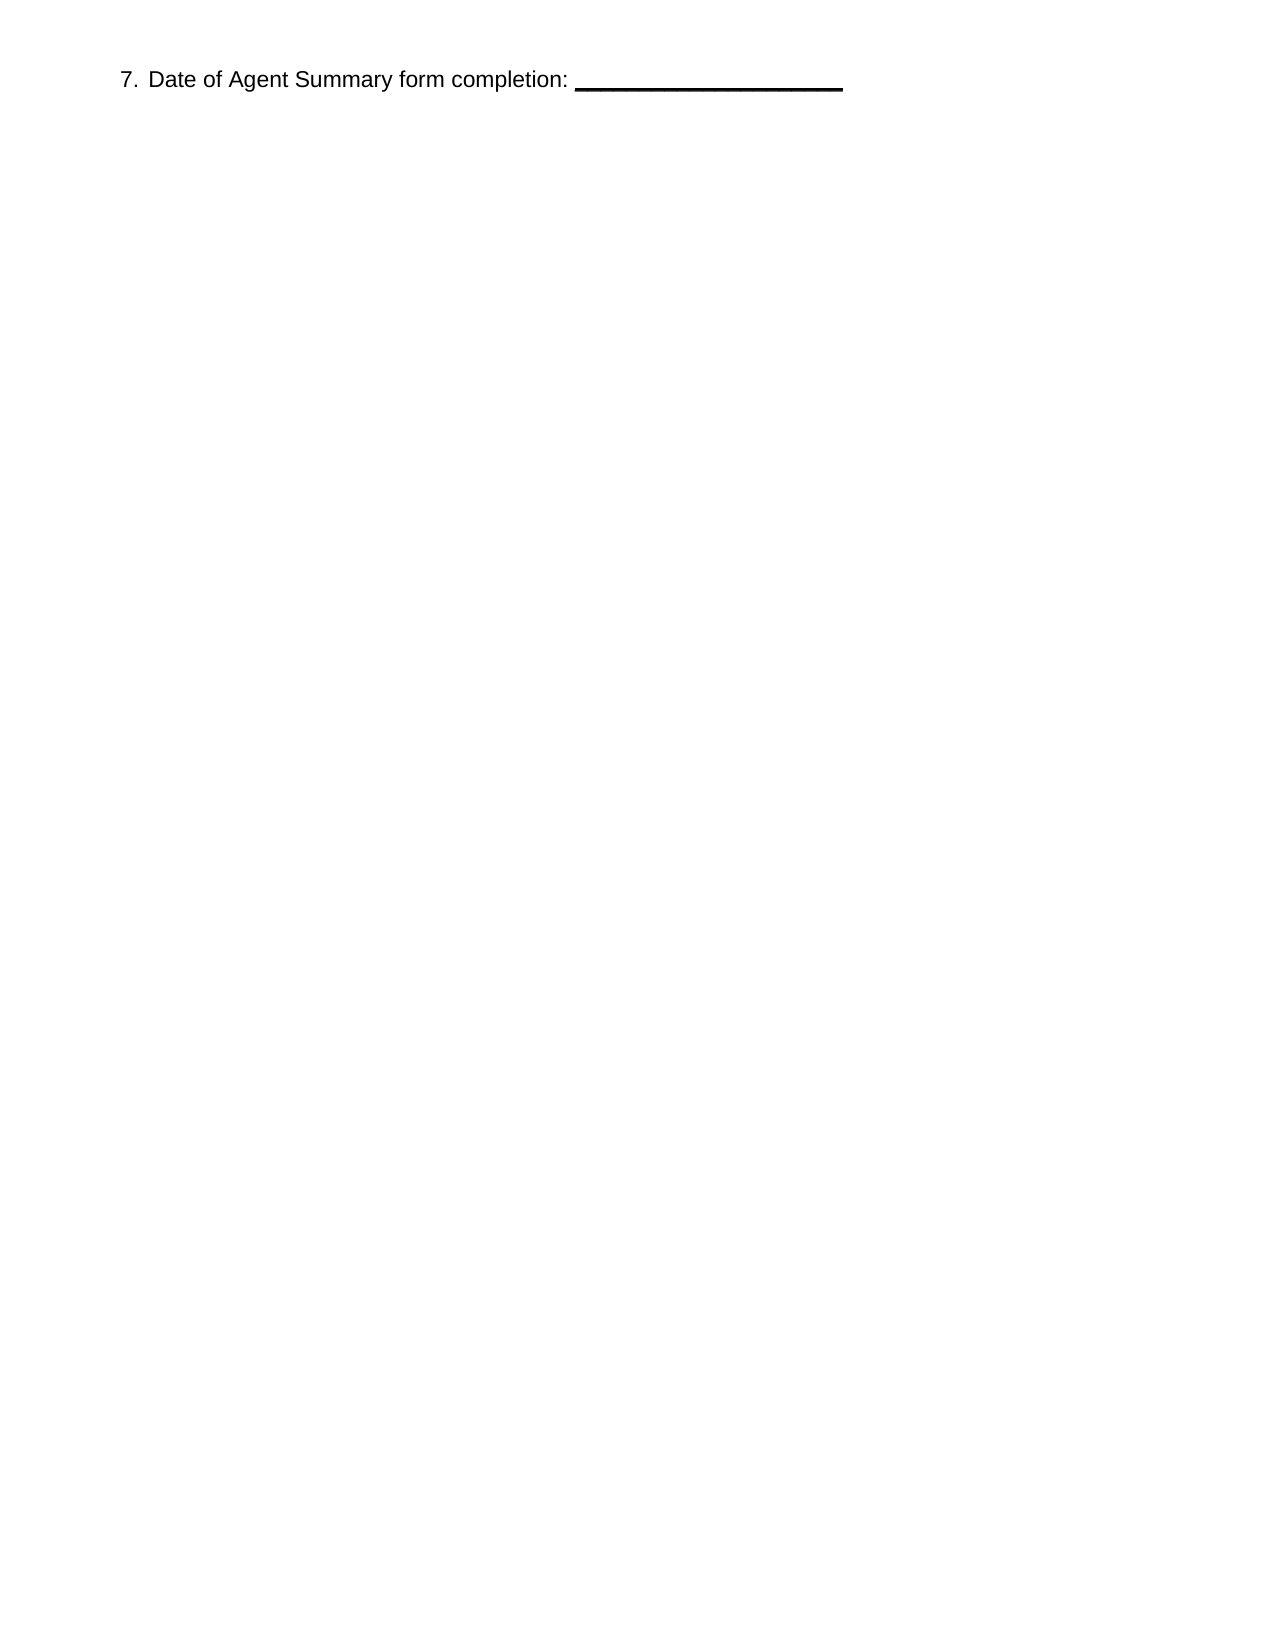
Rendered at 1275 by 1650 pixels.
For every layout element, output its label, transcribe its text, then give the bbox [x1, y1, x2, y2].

list Date of Agent Summary form completion: _____________________ [120, 66, 1170, 92]
